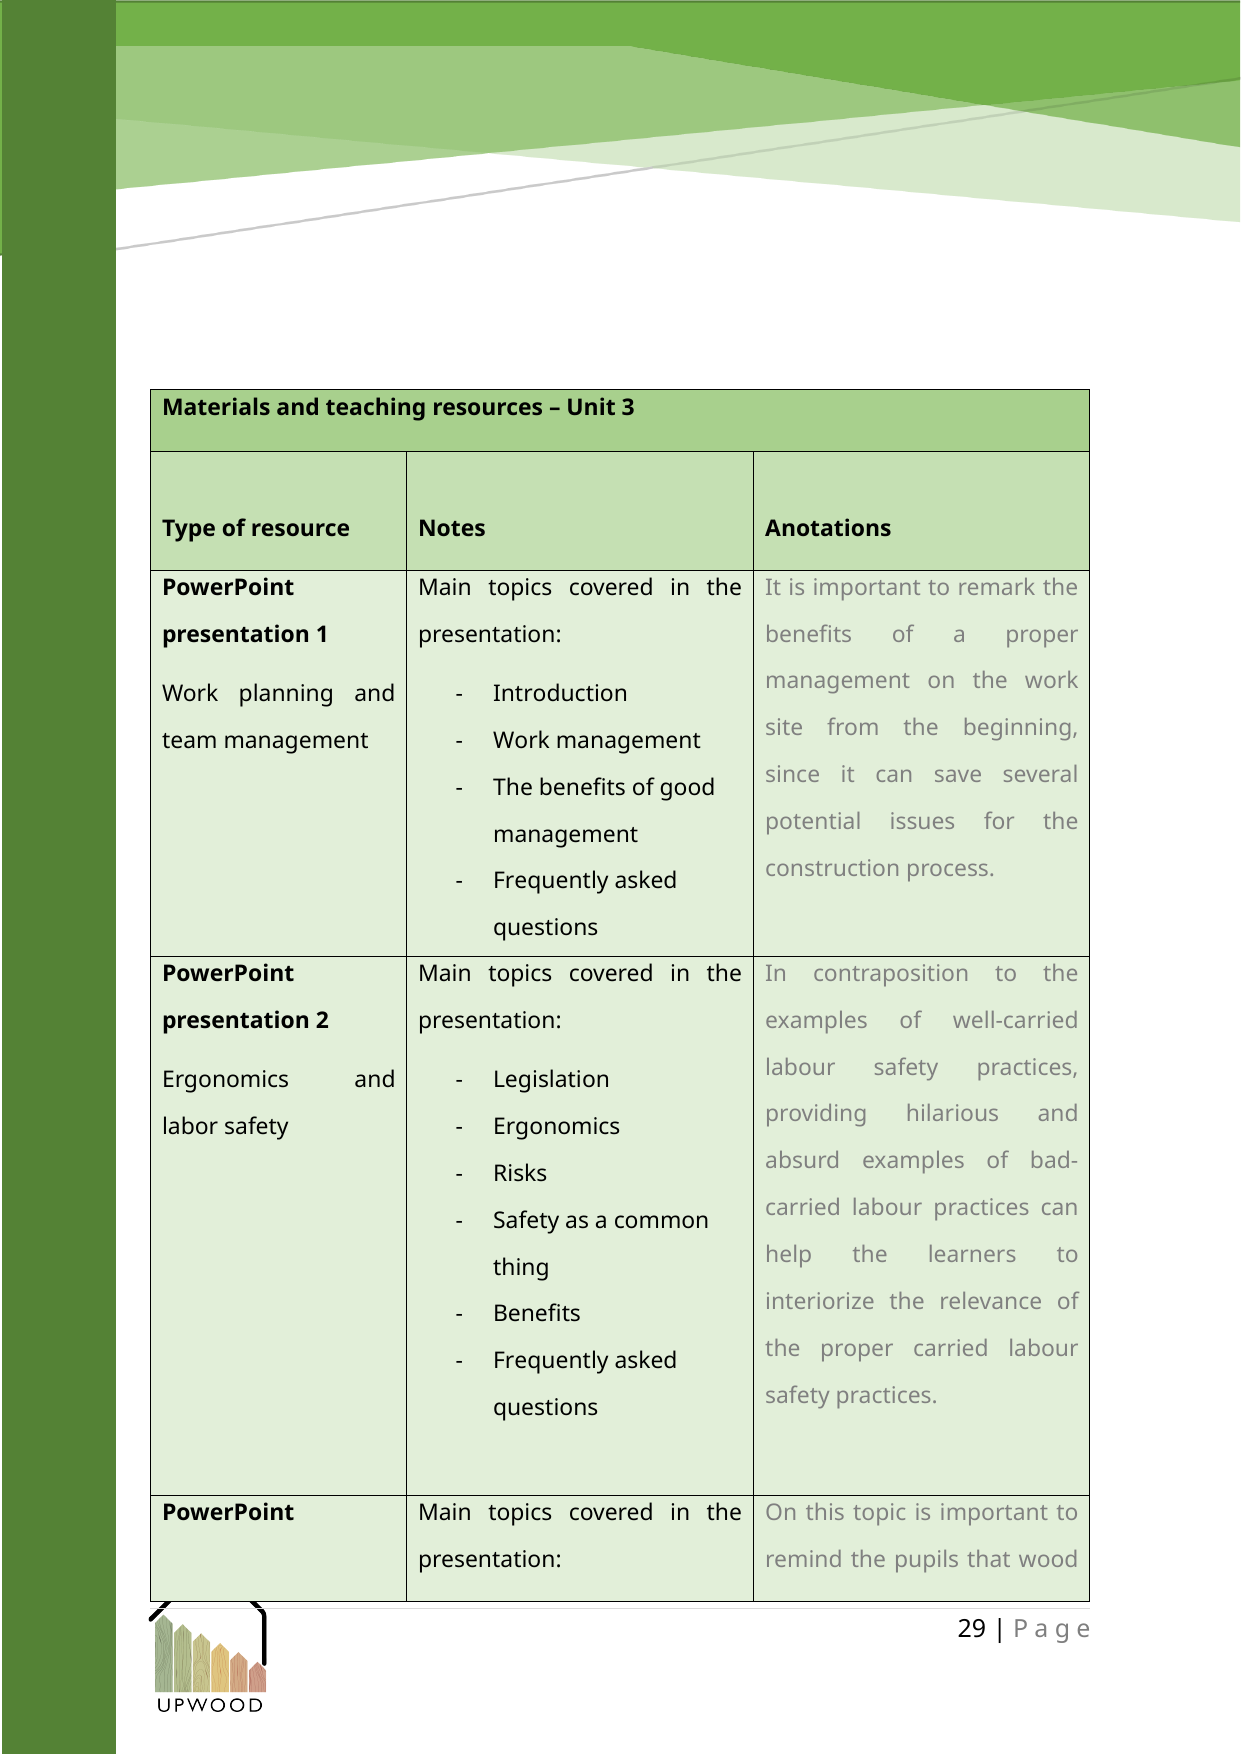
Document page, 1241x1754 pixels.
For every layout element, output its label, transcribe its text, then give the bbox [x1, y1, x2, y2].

picture [116, 46, 1241, 283]
table_header Materials and teaching resources – Unit 3 [151, 390, 754, 451]
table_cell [754, 1496, 1089, 1601]
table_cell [407, 1496, 753, 1601]
table_cell Type of resource [151, 452, 406, 570]
table_cell In contraposition to the examples of well-carried labour safety practices, providing hilarious and absurd examples of bad-carried labour practices can help the learners to interiorize the relevance of the proper carried labour safety practices. [754, 957, 1089, 1495]
table_cell It is important to remark the benefits of a proper management on the work site from the beginning, since it can save several potential issues for the construction process. [754, 571, 1089, 956]
table_cell PowerPoint presentation 2 Ergonomics and labor safety [151, 957, 406, 1495]
table_cell Notes [407, 452, 753, 570]
table_cell Main topics covered in the presentation: Legislation Ergonomics Risks Safety as a common thing Benefits Frequently asked questions [407, 957, 753, 1495]
table_cell PowerPoint presentation 1 Work planning and team management [151, 571, 406, 956]
picture [148, 1560, 267, 1712]
table_header [754, 390, 1089, 451]
table_cell Anotations [754, 452, 1089, 570]
table_cell Main topics covered in the presentation: Introduction Work management The benefits of good management Frequently asked questions [407, 571, 753, 956]
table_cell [151, 1496, 406, 1601]
